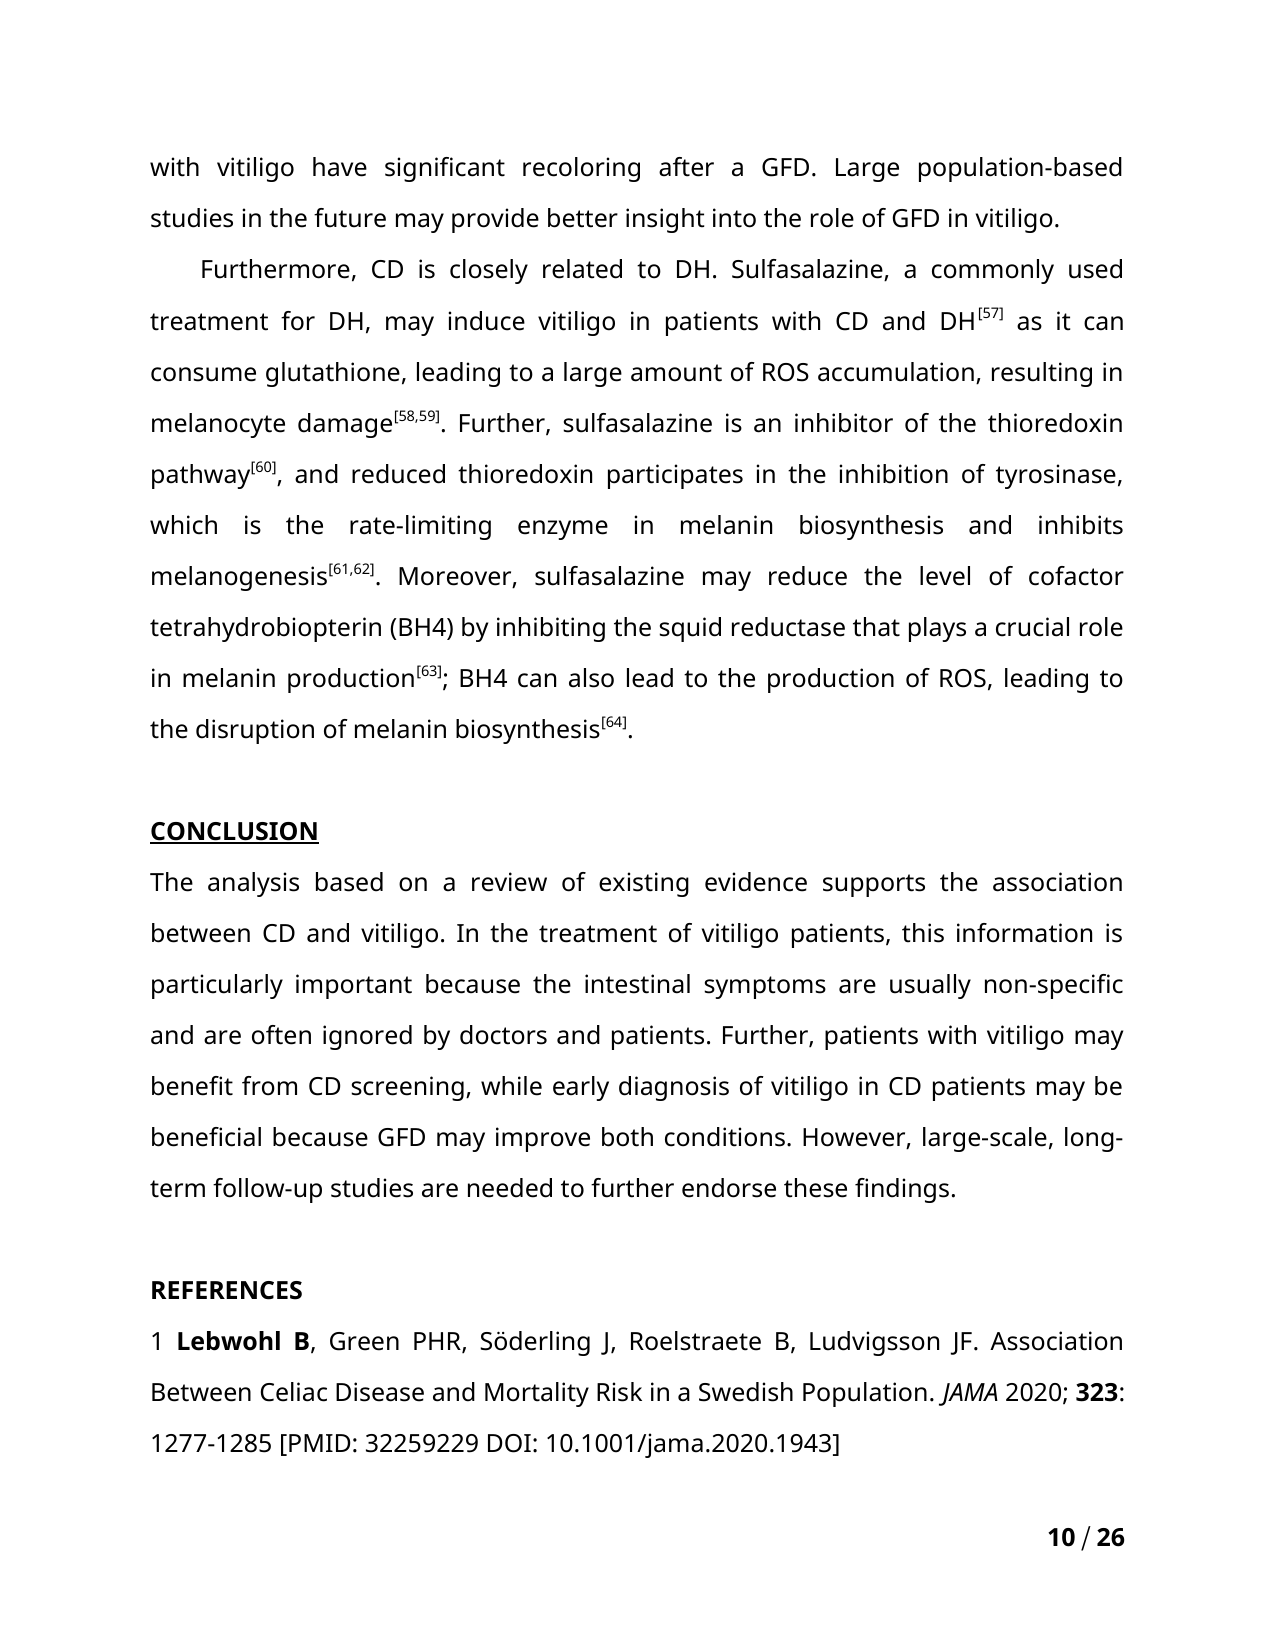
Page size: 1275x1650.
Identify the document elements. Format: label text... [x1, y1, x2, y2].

text The analysis based on a review of existing evidence supports the association between CD and vitiligo. In the treatment of vitiligo patients, this information is particularly important because the intestinal symptoms are usually non-specific and are often ignored by doctors and patients. Further, patients with vitiligo may benefit from CD screening, while early diagnosis of vitiligo in CD patients may be beneficial because GFD may improve both conditions. However, large-scale, long-term follow-up studies are needed to further endorse these findings. [150, 864, 1125, 1205]
text REFERENCES [150, 1273, 1125, 1307]
text Furthermore, CD is closely related to DH. Sulfasalazine, a commonly used treatment for DH, may induce vitiligo in patients with CD and DH[57] as it can consume glutathione, leading to a large amount of ROS accumulation, resulting in melanocyte damage[58,59]. Further, sulfasalazine is an inhibitor of the thioredoxin pathway[60], and reduced thioredoxin participates in the inhibition of tyrosinase, which is the rate-limiting enzyme in melanin biosynthesis and inhibits melanogenesis[61,62]. Moreover, sulfasalazine may reduce the level of cofactor tetrahydrobiopterin (BH4) by inhibiting the squid reductase that plays a crucial role in melanin production[63]; BH4 can also lead to the production of ROS, leading to the disruption of melanin biosynthesis[64]. [150, 252, 1125, 746]
text CONCLUSION [150, 813, 1125, 848]
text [150, 150, 1125, 235]
text 1 Lebwohl B, Green PHR, Söderling J, Roelstraete B, Ludvigsson JF. Association Between Celiac Disease and Mortality Risk in a Swedish Population. JAMA 2020; 323: 1277-1285 [PMID: 32259229 DOI: 10.1001/jama.2020.1943] [150, 1324, 1125, 1460]
